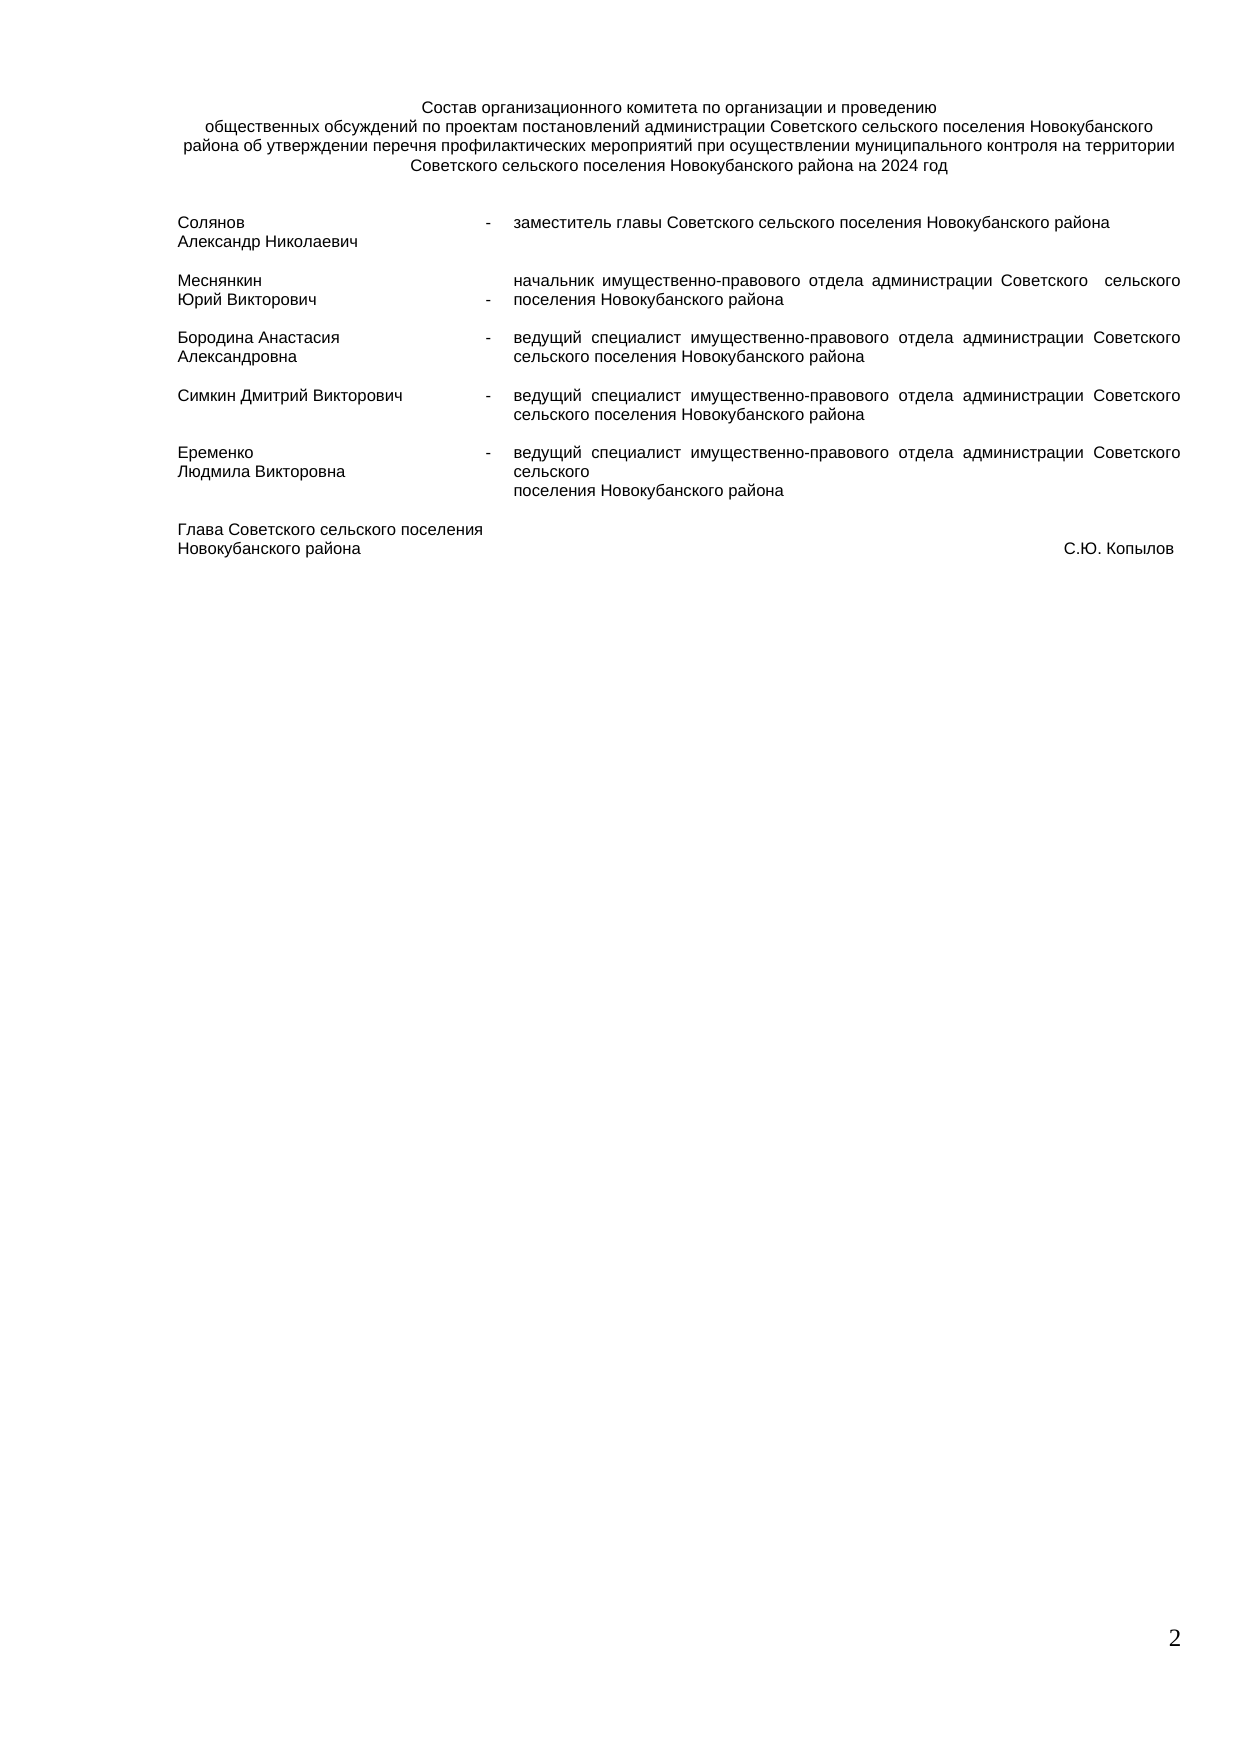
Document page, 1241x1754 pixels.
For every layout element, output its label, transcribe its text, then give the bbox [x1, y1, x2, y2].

text Глава Советского сельского поселения [177, 519, 1181, 539]
text Новокубанского района С.Ю. Копылов [177, 539, 1181, 558]
table_cell Меснянкин Юрий Викторович [166, 270, 458, 328]
table_header заместитель главы Советского сельского поселения Новокубанского района [502, 213, 1192, 270]
table_cell Симкин Дмитрий Викторович [166, 385, 458, 443]
text Состав организационного комитета по организации и проведению [177, 98, 1181, 117]
table_cell ведущий специалист имущественно-правового отдела администрации Советского сельского поселения Новокубанского района [502, 385, 1192, 443]
table_cell Бородина Анастасия Александровна [166, 328, 458, 385]
table_cell - [458, 385, 502, 443]
table_cell начальник имущественно-правового отдела администрации Советского сельского поселения Новокубанского района [502, 270, 1192, 328]
table_cell ведущий специалист имущественно-правового отдела администрации Советского сельского поселения Новокубанского района [502, 328, 1192, 385]
text общественных обсуждений по проектам постановлений администрации Советского сельского поселения Новокубанского района об утверждении перечня профилактических мероприятий при осуществлении муниципального контроля на территории Советского сельского поселения Новокубанского района на 2024 год [177, 117, 1181, 174]
table_cell Еременко Людмила Викторовна [166, 443, 458, 500]
table_cell - [458, 328, 502, 385]
table_header - [458, 213, 502, 270]
table_cell - [458, 443, 502, 500]
table_cell ведущий специалист имущественно-правового отдела администрации Советского сельского поселения Новокубанского района [502, 443, 1192, 500]
table_cell - [458, 270, 502, 328]
table_header Солянов Александр Николаевич [166, 213, 458, 270]
